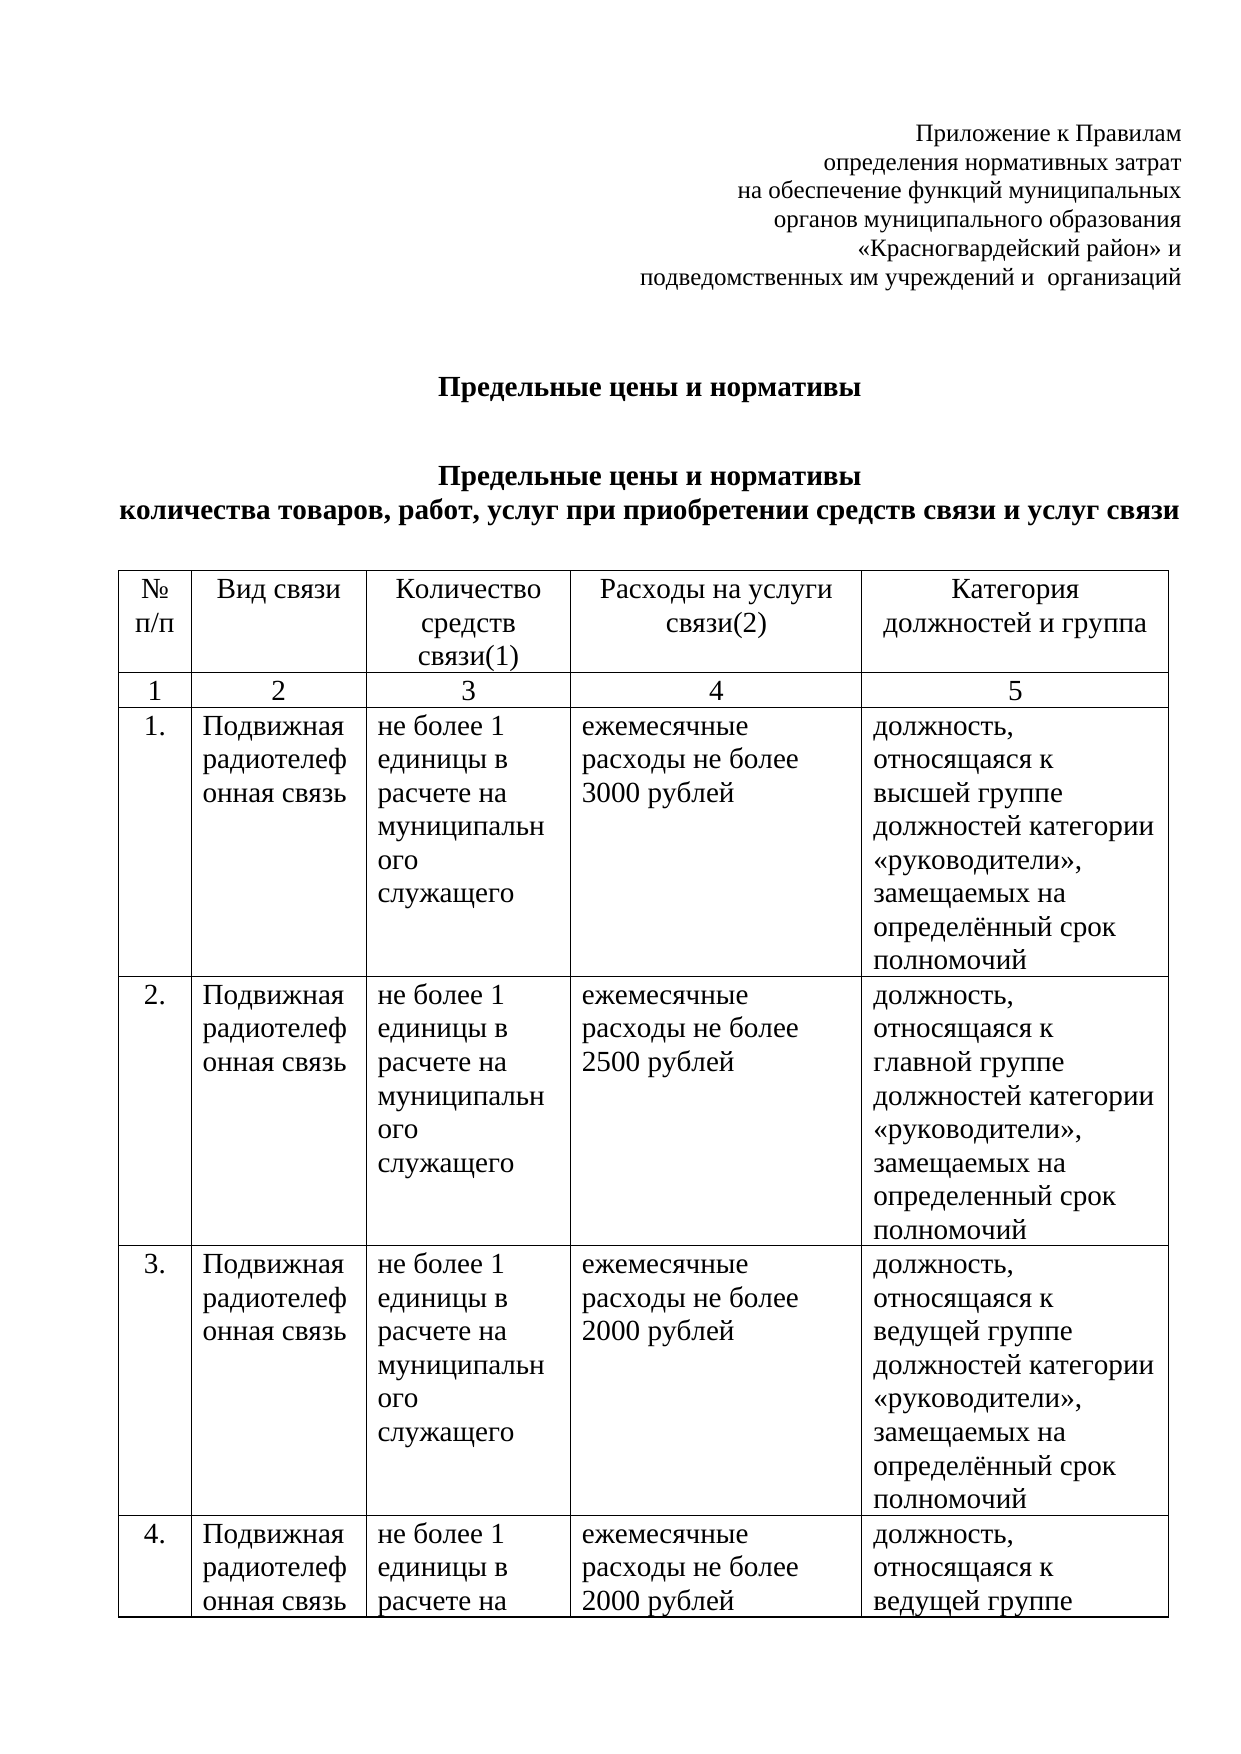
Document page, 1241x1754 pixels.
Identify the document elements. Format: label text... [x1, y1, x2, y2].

table_cell 3. [119, 1246, 191, 1515]
text Предельные цены и нормативы [118, 369, 1181, 402]
table_header № п/п [119, 571, 191, 672]
text «Красногвардейский район» и [118, 233, 1181, 262]
table_cell не более 1 единицы в расчете на муниципального служащего [367, 977, 570, 1245]
table_cell 2 [192, 673, 366, 707]
text органов муниципального образования [118, 204, 1181, 233]
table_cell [571, 1516, 861, 1616]
table_cell должность, относящаяся к высшей группе должностей категории «руководители», замещаемых на определённый срок полномочий [862, 708, 1168, 976]
table_cell 3 [367, 673, 570, 707]
table_cell не более 1 единицы в расчете на муниципального служащего [367, 1246, 570, 1515]
table_header Категория должностей и группа [862, 571, 1168, 672]
table_cell должность, относящаяся к ведущей группе должностей категории «руководители», замещаемых на определённый срок полномочий [862, 1246, 1168, 1515]
table_cell не более 1 единицы в расчете на муниципального служащего [367, 708, 570, 976]
table_cell должность, относящаяся к главной группе должностей категории «руководители», замещаемых на определенный срок полномочий [862, 977, 1168, 1245]
table_cell 1. [119, 708, 191, 976]
table_cell ежемесячные расходы не более 2500 рублей [571, 977, 861, 1245]
table_cell 4. [119, 1516, 191, 1616]
table_header Расходы на услуги связи(2) [571, 571, 861, 672]
table_cell 1 [119, 673, 191, 707]
table_cell 5 [862, 673, 1168, 707]
text Приложение к Правилам определения нормативных затрат [118, 118, 1181, 176]
text подведомственных им учреждений и организаций [118, 262, 1181, 291]
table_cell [192, 1516, 366, 1616]
table_header Количество средств связи(1) [367, 571, 570, 672]
table_cell Подвижная радиотелефонная связь [192, 1246, 366, 1515]
text Предельные цены и нормативы количества товаров, работ, услуг при приобретении средств связи и услуг связи [118, 458, 1181, 526]
table_cell 4 [571, 673, 861, 707]
table_cell Подвижная радиотелефонная связь [192, 708, 366, 976]
table_cell 2. [119, 977, 191, 1245]
table_cell Подвижная радиотелефонная связь [192, 977, 366, 1245]
text на обеспечение функций муниципальных [118, 176, 1181, 204]
table_cell ежемесячные расходы не более 3000 рублей [571, 708, 861, 976]
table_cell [367, 1516, 570, 1616]
table_cell ежемесячные расходы не более 2000 рублей [571, 1246, 861, 1515]
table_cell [862, 1516, 1168, 1616]
table_header Вид связи [192, 571, 366, 672]
